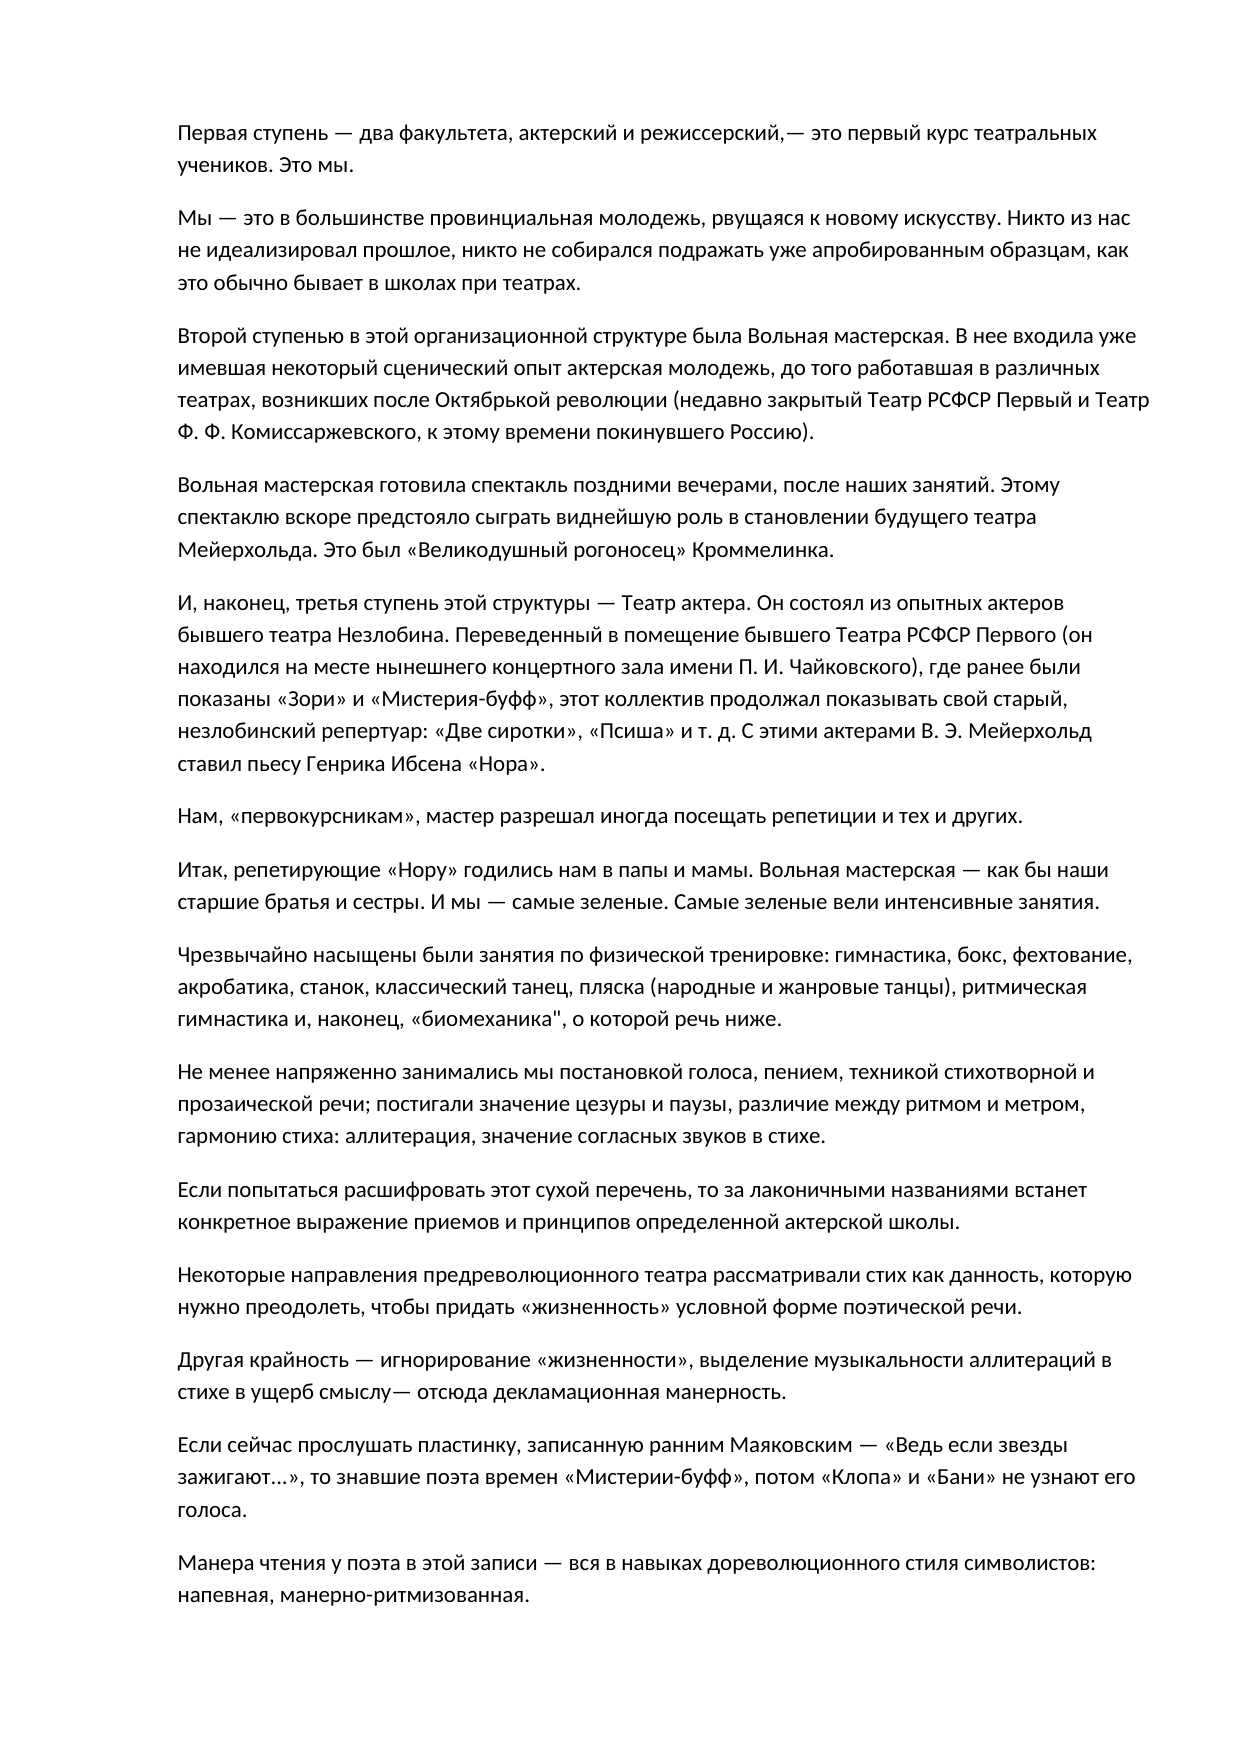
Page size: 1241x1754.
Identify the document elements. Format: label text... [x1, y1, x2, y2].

text Итак, репетирующие «Нору» годились нам в папы и мамы. Вольная мастерская — как бы наши старшие братья и сестры. И мы — самые зеленые. Самые зеленые вели интенсивные занятия. [177, 855, 1152, 915]
text Не менее напряженно занимались мы постановкой голоса, пением, техникой стихотворной и прозаической речи; постигали значение цезуры и паузы, различие между ритмом и метром, гармонию стиха: аллитерация, значение согласных звуков в стихе. [177, 1057, 1152, 1150]
text Вольная мастерская готовила спектакль поздними вечерами, после наших занятий. Этому спектаклю вскоре предстояло сыграть виднейшую роль в становлении будущего театра Мейерхольда. Это был «Великодушный рогоносец» Кроммелинка. [177, 470, 1152, 563]
text Если попытаться расшифровать этот сухой перечень, то за лаконичными названиями встанет конкретное выражение приемов и принципов определенной актерской школы. [177, 1175, 1152, 1235]
text Мы — это в большинстве провинциальная молодежь, рвущаяся к новому искусству. Никто из нас не идеализировал прошлое, никто не собирался подражать уже апробированным образцам, как это обычно бывает в школах при театрах. [177, 203, 1152, 296]
text Если сейчас прослушать пластинку, записанную ранним Маяковским — «Ведь если звезды зажигают...», то знавшие поэта времен «Мистерии-буфф», потом «Клопа» и «Бани» не узнают его голоса. [177, 1430, 1152, 1523]
text Другая крайность — игнорирование «жизненности», выделение музыкальности аллитераций в стихе в ущерб смыслу— отсюда декламационная манерность. [177, 1345, 1152, 1405]
text Манера чтения у поэта в этой записи — вся в навыках дореволюционного стиля символистов: напевная, манерно-ритмизованная. [177, 1548, 1152, 1608]
text Второй ступенью в этой организационной структуре была Вольная мастерская. В нее входила уже имевшая некоторый сценический опыт актерская молодежь, до того работавшая в различных театрах, возникших после Октябрькой революции (недавно закрытый Театр РСФСР Первый и Театр Ф. Ф. Комиссаржевского, к этому времени покинувшего Россию). [177, 321, 1152, 445]
text И, наконец, третья ступень этой структуры — Театр актера. Он состоял из опытных актеров бывшего театра Незлобина. Переведенный в помещение бывшего Театра РСФСР Первого (он находился на месте нынешнего концертного зала имени П. И. Чайковского), где ранее были показаны «Зори» и «Мистерия-буфф», этот коллектив продолжал показывать свой старый, незлобинский репертуар: «Две сиротки», «Псиша» и т. д. С этими актерами В. Э. Мейерхольд ставил пьесу Генрика Ибсена «Нора». [177, 588, 1152, 777]
text Некоторые направления предреволюционного театра рассматривали стих как данность, которую нужно преодолеть, чтобы придать «жизненность» условной форме поэтической речи. [177, 1260, 1152, 1320]
text Нам, «первокурсникам», мастер разрешал иногда посещать репетиции и тех и других. [177, 802, 1152, 830]
text Чрезвычайно насыщены были занятия по физической тренировке: гимнастика, бокс, фехтование, акробатика, станок, классический танец, пляска (народные и жанровые танцы), ритмическая гимнастика и, наконец, «биомеханика", о которой речь ниже. [177, 940, 1152, 1032]
text Первая ступень — два факультета, актерский и режиссерский,— это первый курс театральных учеников. Это мы. [177, 118, 1152, 178]
